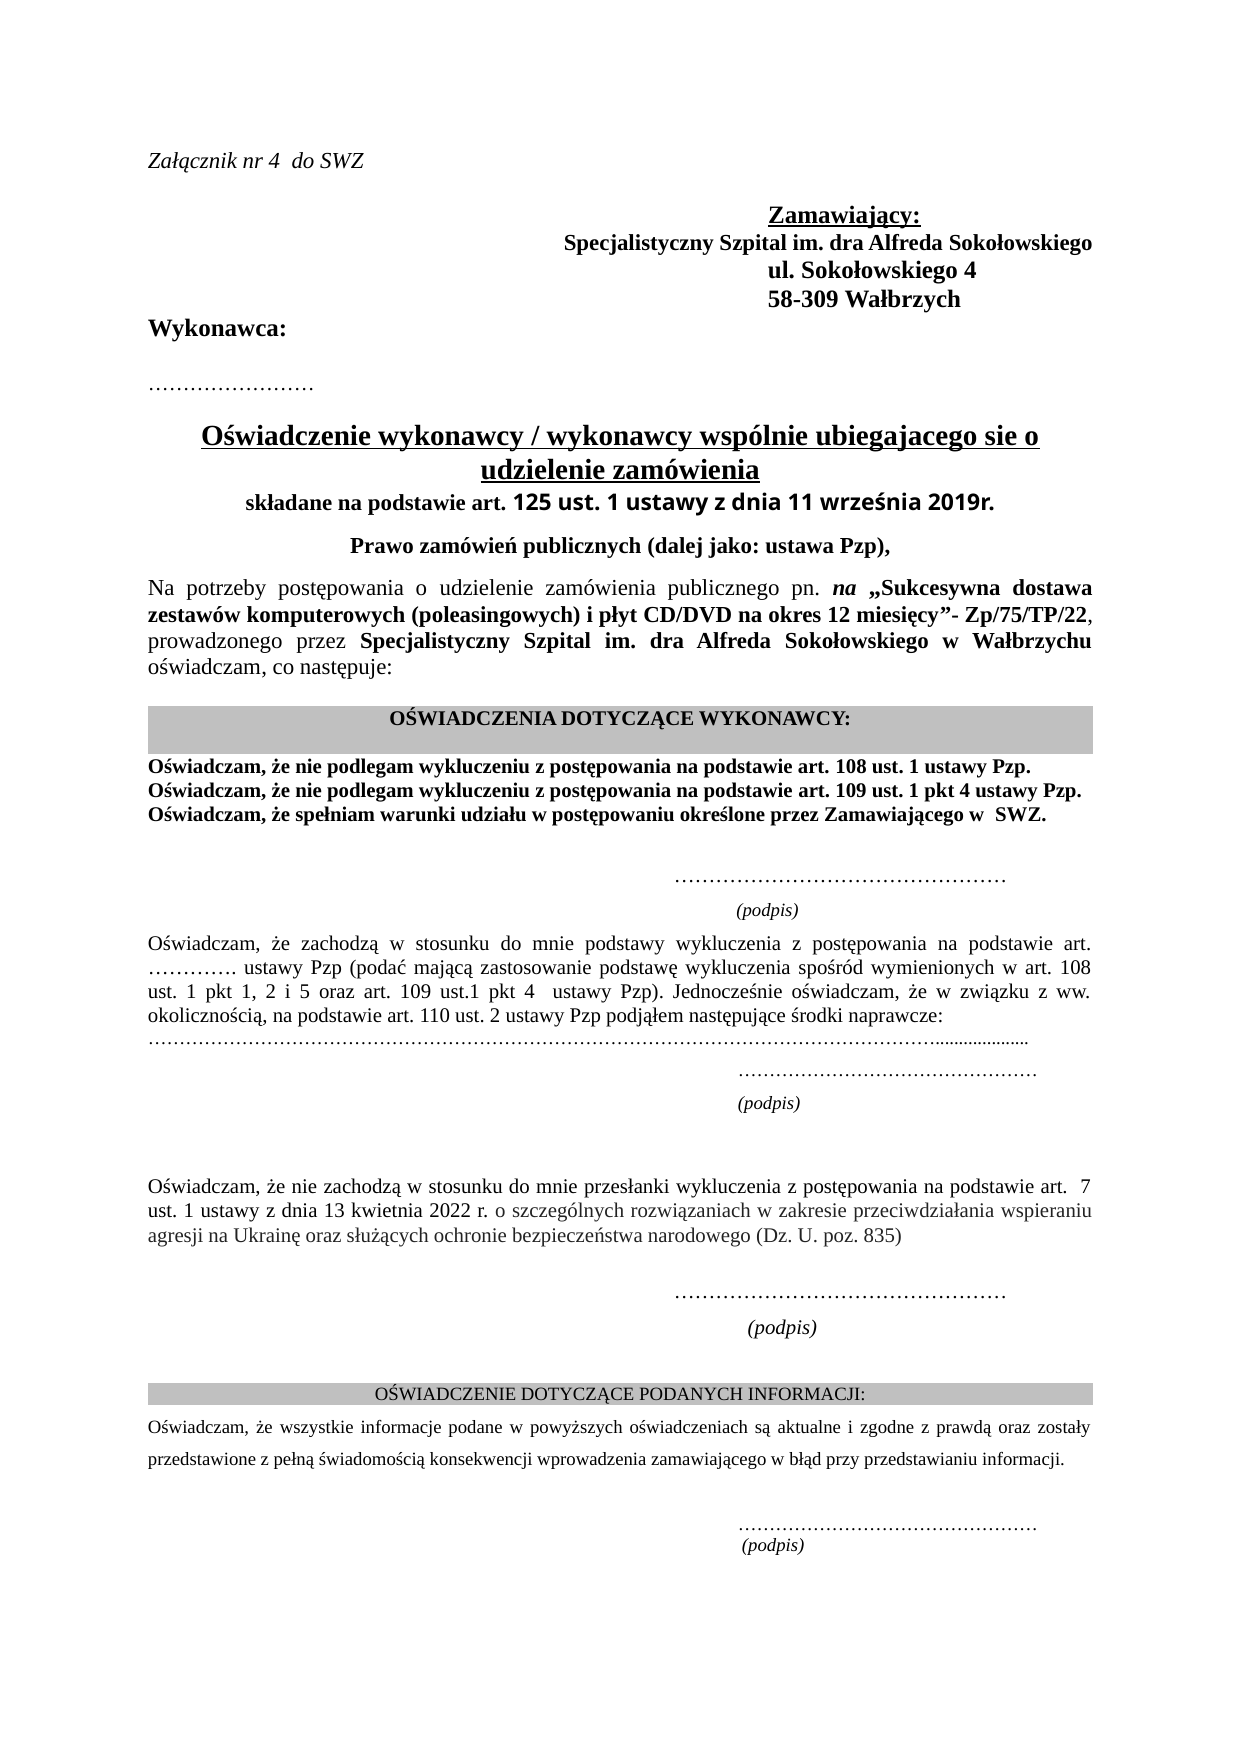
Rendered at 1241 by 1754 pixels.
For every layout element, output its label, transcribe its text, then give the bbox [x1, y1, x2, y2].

text …………………… [148, 370, 472, 394]
text 58-309 Wałbrzych [768, 284, 1093, 313]
text ………………………………………… (podpis) [738, 1059, 1093, 1113]
text Na potrzeby postępowania o udzielenie zamówienia publicznego pn. na „Sukcesywna dostawa zestawów komputerowych (poleasingowych) i płyt CD/DVD na okres 12 miesięcy”- Zp/75/TP/22, prowadzonego przez Specjalistyczny Szpital im. dra Alfreda Sokołowskiego w Wałbrzychu oświadczam, co następuje: [148, 572, 1093, 680]
text Oświadczam, że zachodzą w stosunku do mnie podstawy wykluczenia z postępowania na podstawie art. …………. ustawy Pzp (podać mającą zastosowanie podstawę wykluczenia spośród wymienionych w art. 108 ust. 1 pkt 1, 2 i 5 oraz art. 109 ust.1 pkt 4 ustawy Pzp). Jednocześnie oświadczam, że w związku z ww. okolicznością, na podstawie art. 110 ust. 2 ustawy Pzp podjąłem następujące środki naprawcze: [148, 931, 1093, 1027]
text Oświadczam, że nie zachodzą w stosunku do mnie przesłanki wykluczenia z postępowania na podstawie art. 7 ust. 1 ustawy z dnia 13 kwietnia 2022 r. o szczególnych rozwiązaniach w zakresie przeciwdziałania wspieraniu agresji na Ukrainę oraz służących ochronie bezpieczeństwa narodowego (Dz. U. poz. 835) [148, 1174, 1093, 1247]
text Oświadczenie wykonawcy / wykonawcy wspólnie ubiegajacego sie o udzielenie zamówienia [148, 418, 1093, 486]
text Wykonawca: [148, 313, 1093, 342]
text (podpis) [148, 1534, 1093, 1556]
text Oświadczam, że wszystkie informacje podane w powyższych oświadczeniach są aktualne i zgodne z prawdą oraz zostały przedstawione z pełną świadomością konsekwencji wprowadzenia zamawiającego w błąd przy przedstawianiu informacji. [148, 1416, 1093, 1469]
text składane na podstawie art. 125 ust. 1 ustawy z dnia 11 września 2019r. [148, 486, 1093, 517]
text ………………………………………… [148, 1512, 1093, 1534]
text (podpis) [148, 898, 1093, 920]
text OŚWIADCZENIA DOTYCZĄCE WYKONAWCY: [148, 706, 1093, 730]
text Zamawiający: [694, 200, 1093, 229]
text Oświadczam, że spełniam warunki udziału w postępowaniu określone przez Zamawiającego w SWZ. [148, 802, 1093, 826]
text ul. Sokołowskiego 4 [768, 255, 1093, 284]
text ………………………………………… [590, 862, 1093, 887]
text Oświadczam, że nie podlegam wykluczeniu z postępowania na podstawie art. 108 ust. 1 ustawy Pzp. [148, 754, 1093, 778]
text OŚWIADCZENIE DOTYCZĄCE PODANYCH INFORMACJI: [148, 1383, 1093, 1405]
text Oświadczam, że nie podlegam wykluczeniu z postępowania na podstawie art. 109 ust. 1 pkt 4 ustawy Pzp. [148, 778, 1093, 802]
text Prawo zamówień publicznych (dalej jako: ustawa Pzp), [148, 532, 1093, 559]
text ……………………………………………………………………………………………………………….................... [148, 1027, 1093, 1049]
text Załącznik nr 4 do SWZ [148, 148, 1093, 174]
text ………………………………………… [590, 1279, 1093, 1303]
text (podpis) [148, 1315, 1093, 1339]
text Specjalistyczny Szpital im. dra Alfreda Sokołowskiego [148, 229, 1093, 255]
